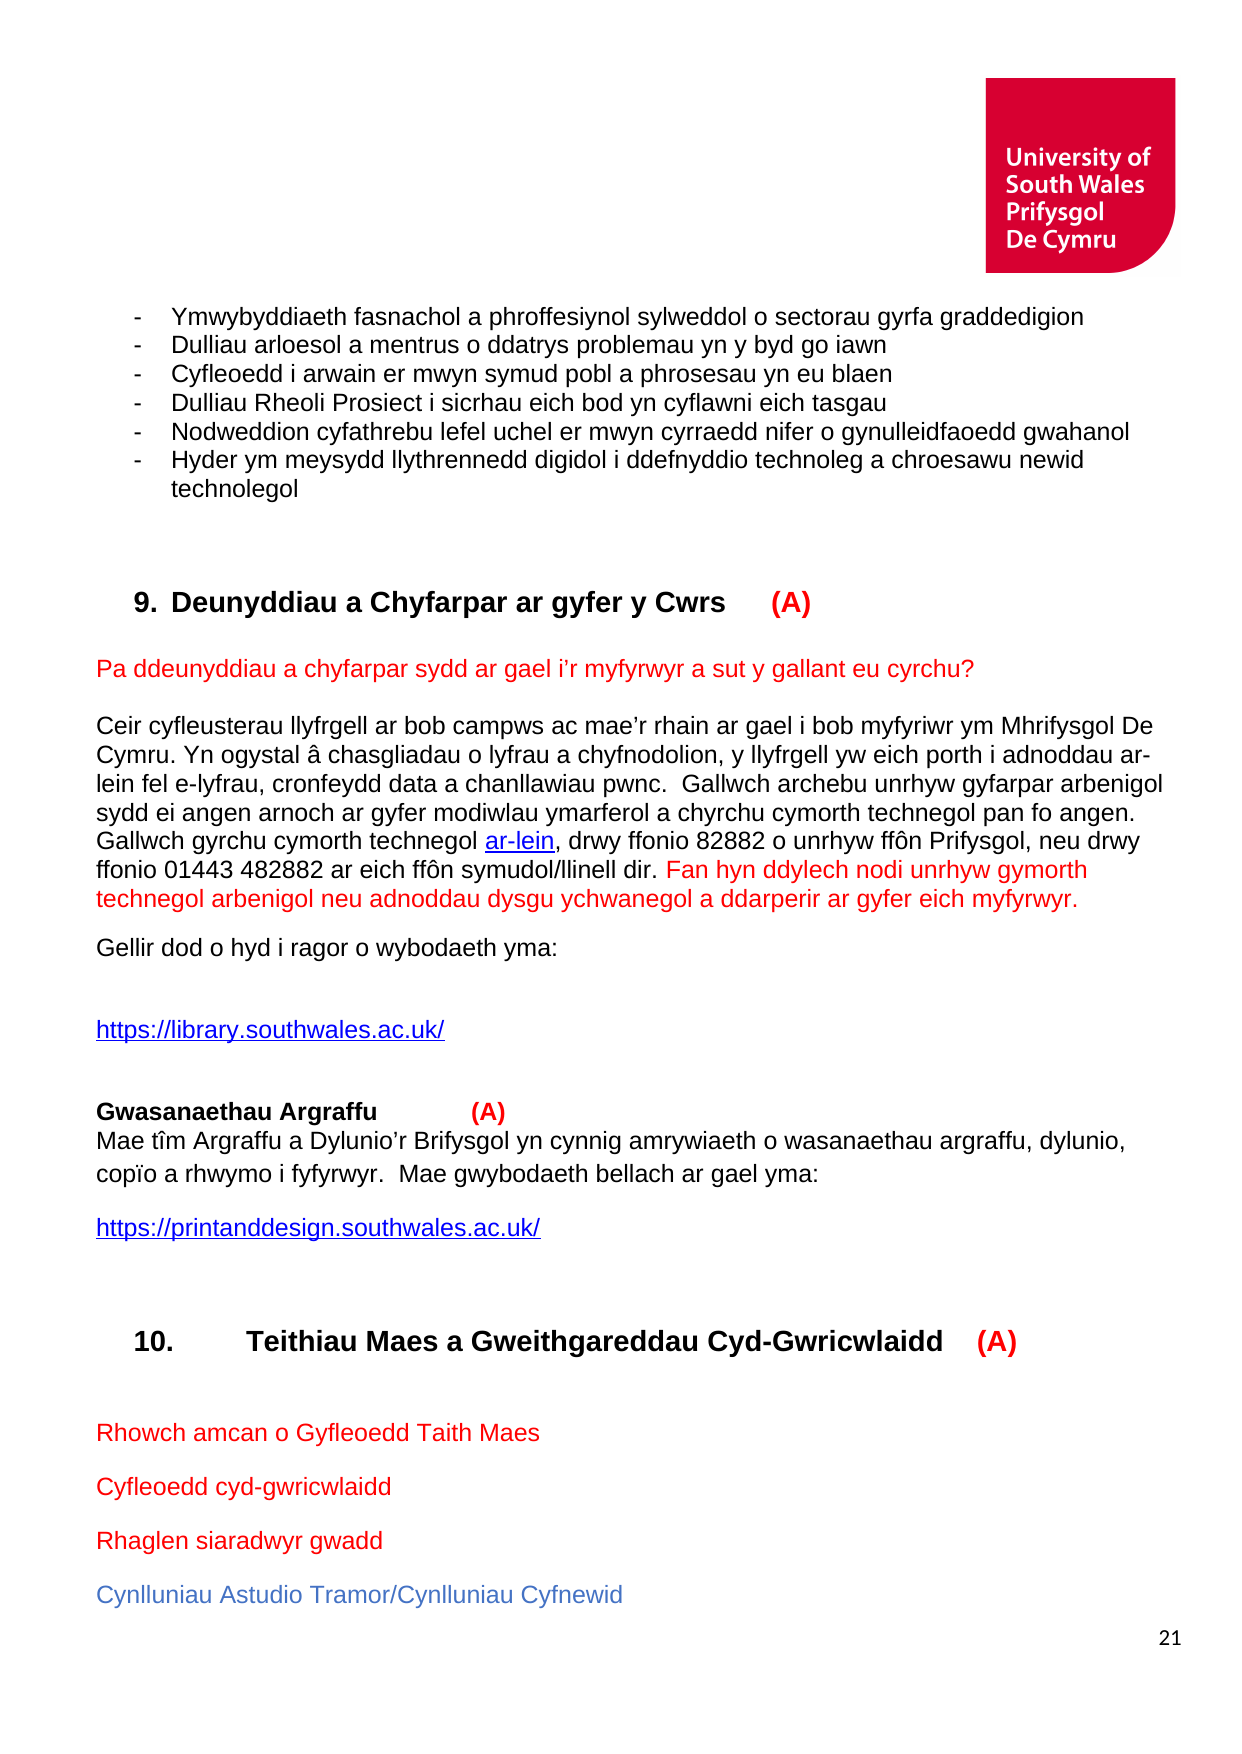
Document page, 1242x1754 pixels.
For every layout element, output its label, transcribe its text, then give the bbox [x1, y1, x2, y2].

list Ymwybyddiaeth fasnachol a phroffesiynol sylweddol o sectorau gyrfa graddedigion [133, 301, 1181, 330]
list Dulliau arloesol a mentrus o ddatrys problemau yn y byd go iawn [133, 330, 1181, 359]
list Hyder ym meysydd llythrennedd digidol i ddefnyddio technoleg a chroesawu newid technolegol [133, 445, 1181, 503]
list Cyfleoedd i arwain er mwyn symud pobl a phrosesau yn eu blaen [133, 359, 1181, 388]
subtitle Gwasanaethau Argraffu (A) [96, 1097, 1181, 1126]
text Rhowch amcan o Gyfleoedd Taith Maes [96, 1418, 1181, 1447]
list Nodweddion cyfathrebu lefel uchel er mwyn cyrraedd nifer o gynulleidfaoedd gwahanol [133, 416, 1181, 445]
text Mae tîm Argraffu a Dylunio’r Brifysgol yn cynnig amrywiaeth o wasanaethau argraffu, dylunio, copïo a rhwymo i fyfyrwyr. Mae gwybodaeth bellach ar gael yma: [96, 1126, 1181, 1187]
text Pa ddeunyddiau a chyfarpar sydd ar gael i’r myfyrwyr a sut y gallant eu cyrchu? [96, 654, 1181, 682]
text Rhaglen siaradwyr gwadd [96, 1526, 1181, 1554]
list Dulliau Rheoli Prosiect i sicrhau eich bod yn cyflawni eich tasgau [133, 388, 1181, 416]
picture [979, 75, 1182, 277]
subtitle Gellir dod o hyd i ragor o wybodaeth yma: [96, 933, 1181, 962]
subtitle Teithiau Maes a Gweithgareddau Cyd-Gwricwlaidd (A) [133, 1324, 1181, 1358]
text https://library.southwales.ac.uk/ [96, 1015, 1181, 1044]
text Cynlluniau Astudio Tramor/Cynlluniau Cyfnewid [96, 1579, 1181, 1608]
subtitle Deunyddiau a Chyfarpar ar gyfer y Cwrs (A) [133, 585, 1181, 619]
text https://printanddesign.southwales.ac.uk/ [96, 1212, 1181, 1241]
text Ceir cyfleusterau llyfrgell ar bob campws ac mae’r rhain ar gael i bob myfyriwr ym Mhrifysgol De Cymru. Yn ogystal â chasgliadau o lyfrau a chyfnodolion, y llyfrgell yw eich porth i adnoddau ar-lein fel e-lyfrau, cronfeydd data a chanllawiau pwnc. Gallwch archebu unrhyw gyfarpar arbenigol sydd ei angen arnoch ar gyfer modiwlau ymarferol a chyrchu cymorth technegol pan fo angen. Gallwch gyrchu cymorth technegol ar-lein, drwy ffonio 82882 o unrhyw ffôn Prifysgol, neu drwy ffonio 01443 482882 ar eich ffôn symudol/llinell dir. Fan hyn ddylech nodi unrhyw gymorth technegol arbenigol neu adnoddau dysgu ychwanegol a ddarperir ar gyfer eich myfyrwyr. [96, 711, 1181, 912]
text Cyfleoedd cyd-gwricwlaidd [96, 1472, 1181, 1501]
